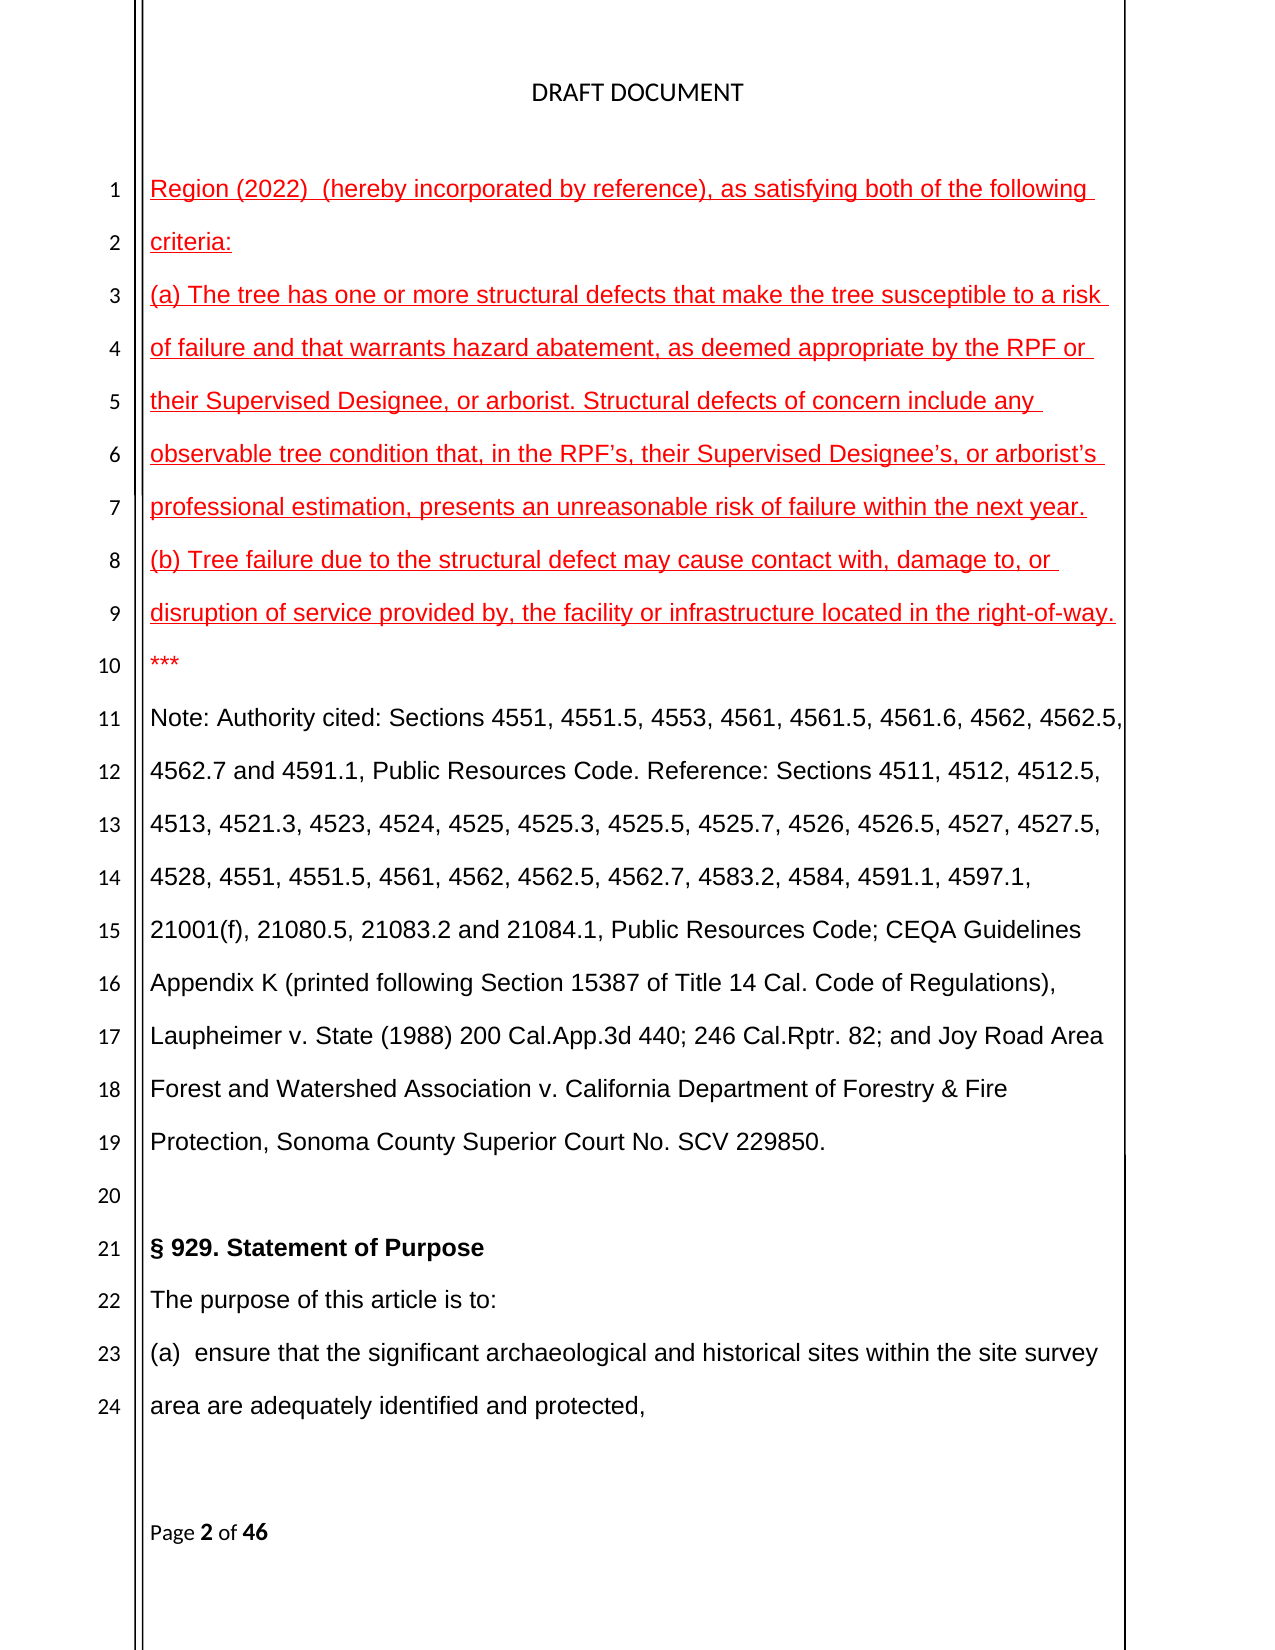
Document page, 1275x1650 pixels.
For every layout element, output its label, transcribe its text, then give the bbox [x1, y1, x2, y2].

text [150, 150, 1125, 256]
text Note: Authority cited: Sections 4551, 4551.5, 4553, 4561, 4561.5, 4561.6, 4562, 4562.5, 4562.7 and 4591.1, Public Resources Code. Reference: Sections 4511, 4512, 4512.5, 4513, 4521.3, 4523, 4524, 4525, 4525.3, 4525.5, 4525.7, 4526, 4526.5, 4527, 4527.5, 4528, 4551, 4551.5, 4561, 4562, 4562.5, 4562.7, 4583.2, 4584, 4591.1, 4597.1, 21001(f), 21080.5, 21083.2 and 21084.1, Public Resources Code; CEQA Guidelines Appendix K (printed following Section 15387 of Title 14 Cal. Code of Regulations), Laupheimer v. State (1988) 200 Cal.App.3d 440; 246 Cal.Rptr. 82; and Joy Road Area Forest and Watershed Association v. California Department of Forestry & Fire Protection, Sonoma County Superior Court No. SCV 229850. [150, 679, 1125, 1155]
text (a) The tree has one or more structural defects that make the tree susceptible to a risk of failure and that warrants hazard abatement, as deemed appropriate by the RPF or their Supervised Designee, or arborist. Structural defects of concern include any observable tree condition that, in the RPF’s, their Supervised Designee’s, or arborist’s professional estimation, presents an unreasonable risk of failure within the next year. [150, 256, 1125, 520]
text The purpose of this article is to: [150, 1261, 1125, 1314]
text (a) ensure that the significant archaeological and historical sites within the site survey area are adequately identified and protected, [150, 1314, 1125, 1420]
text (b) Tree failure due to the structural defect may cause contact with, damage to, or disruption of service provided by, the facility or infrastructure located in the right-of-way. [150, 520, 1125, 626]
text § 929. Statement of Purpose [150, 1208, 1125, 1261]
text *** [150, 626, 1125, 679]
